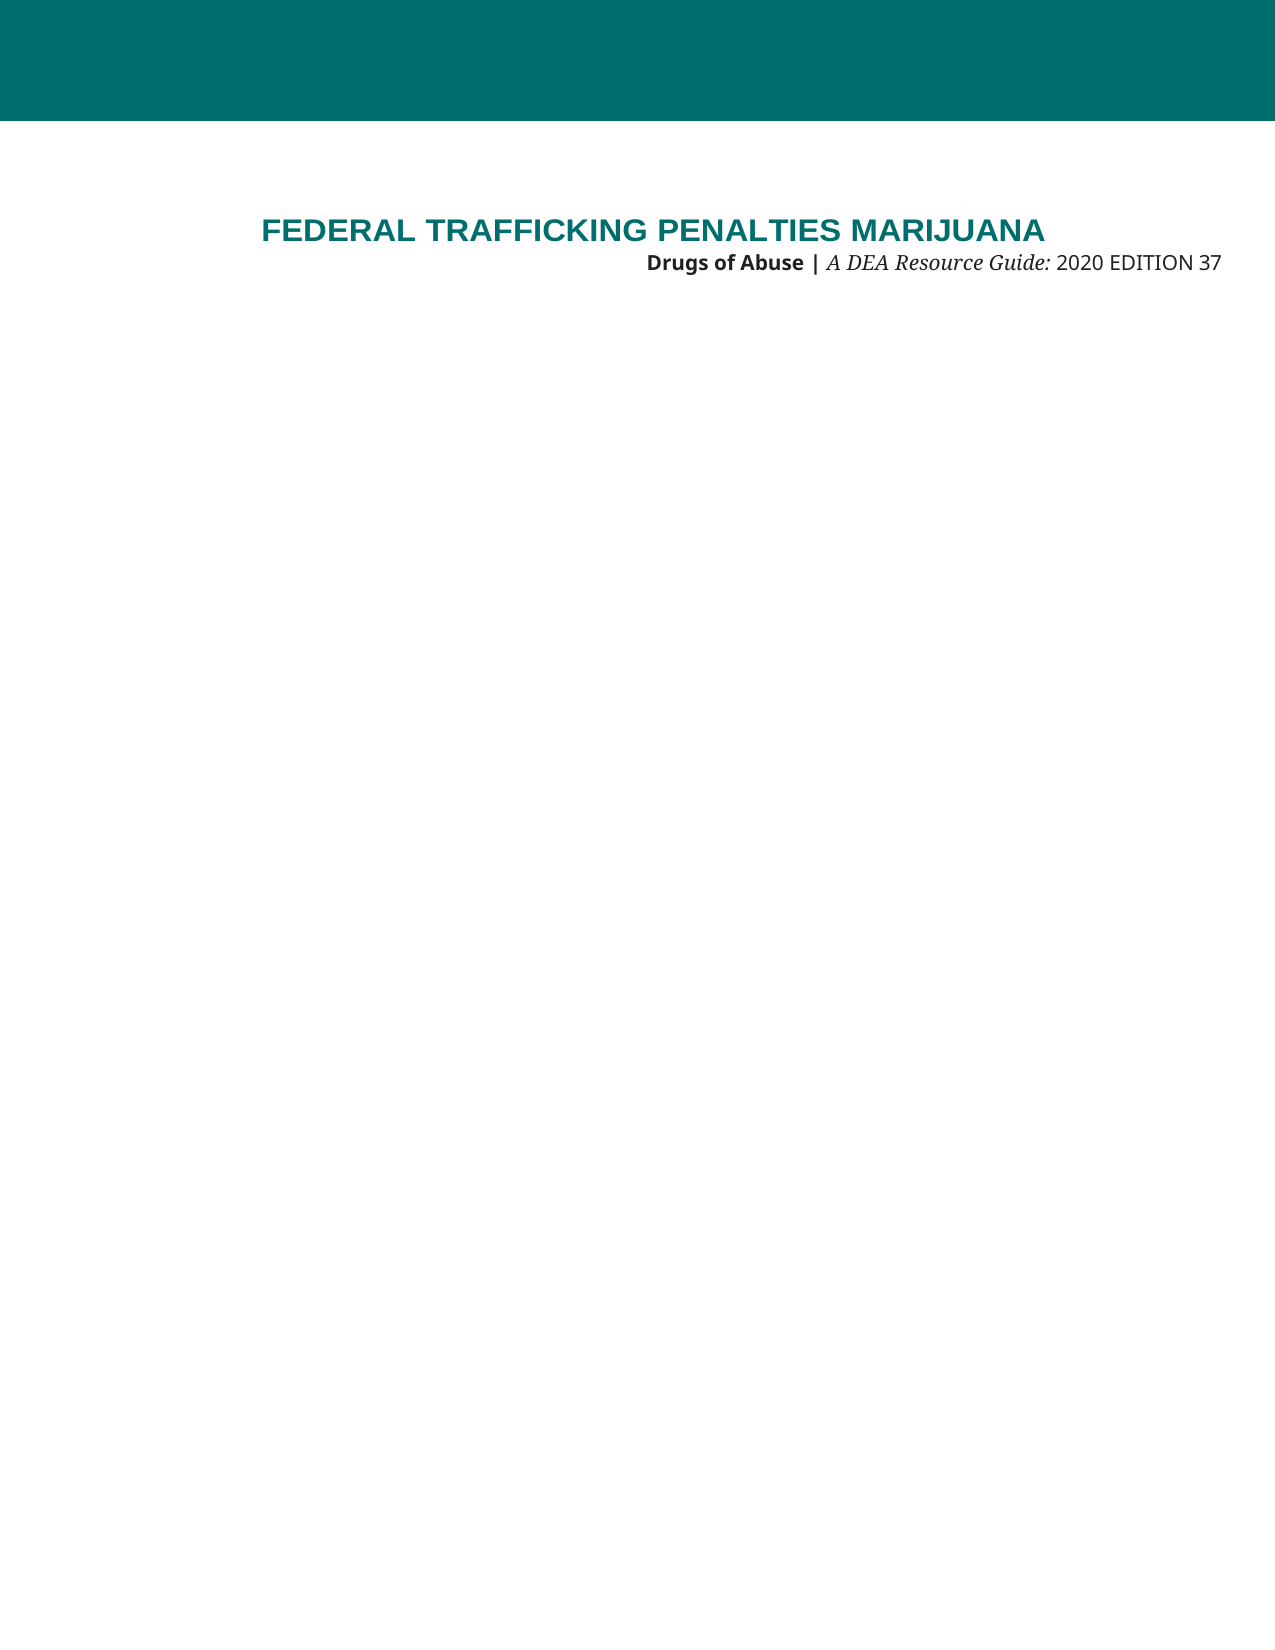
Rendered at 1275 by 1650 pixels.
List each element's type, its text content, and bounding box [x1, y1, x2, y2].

text Drugs of Abuse | A DEA Resource Guide: 2020 EDITION 37 [646, 248, 1275, 276]
